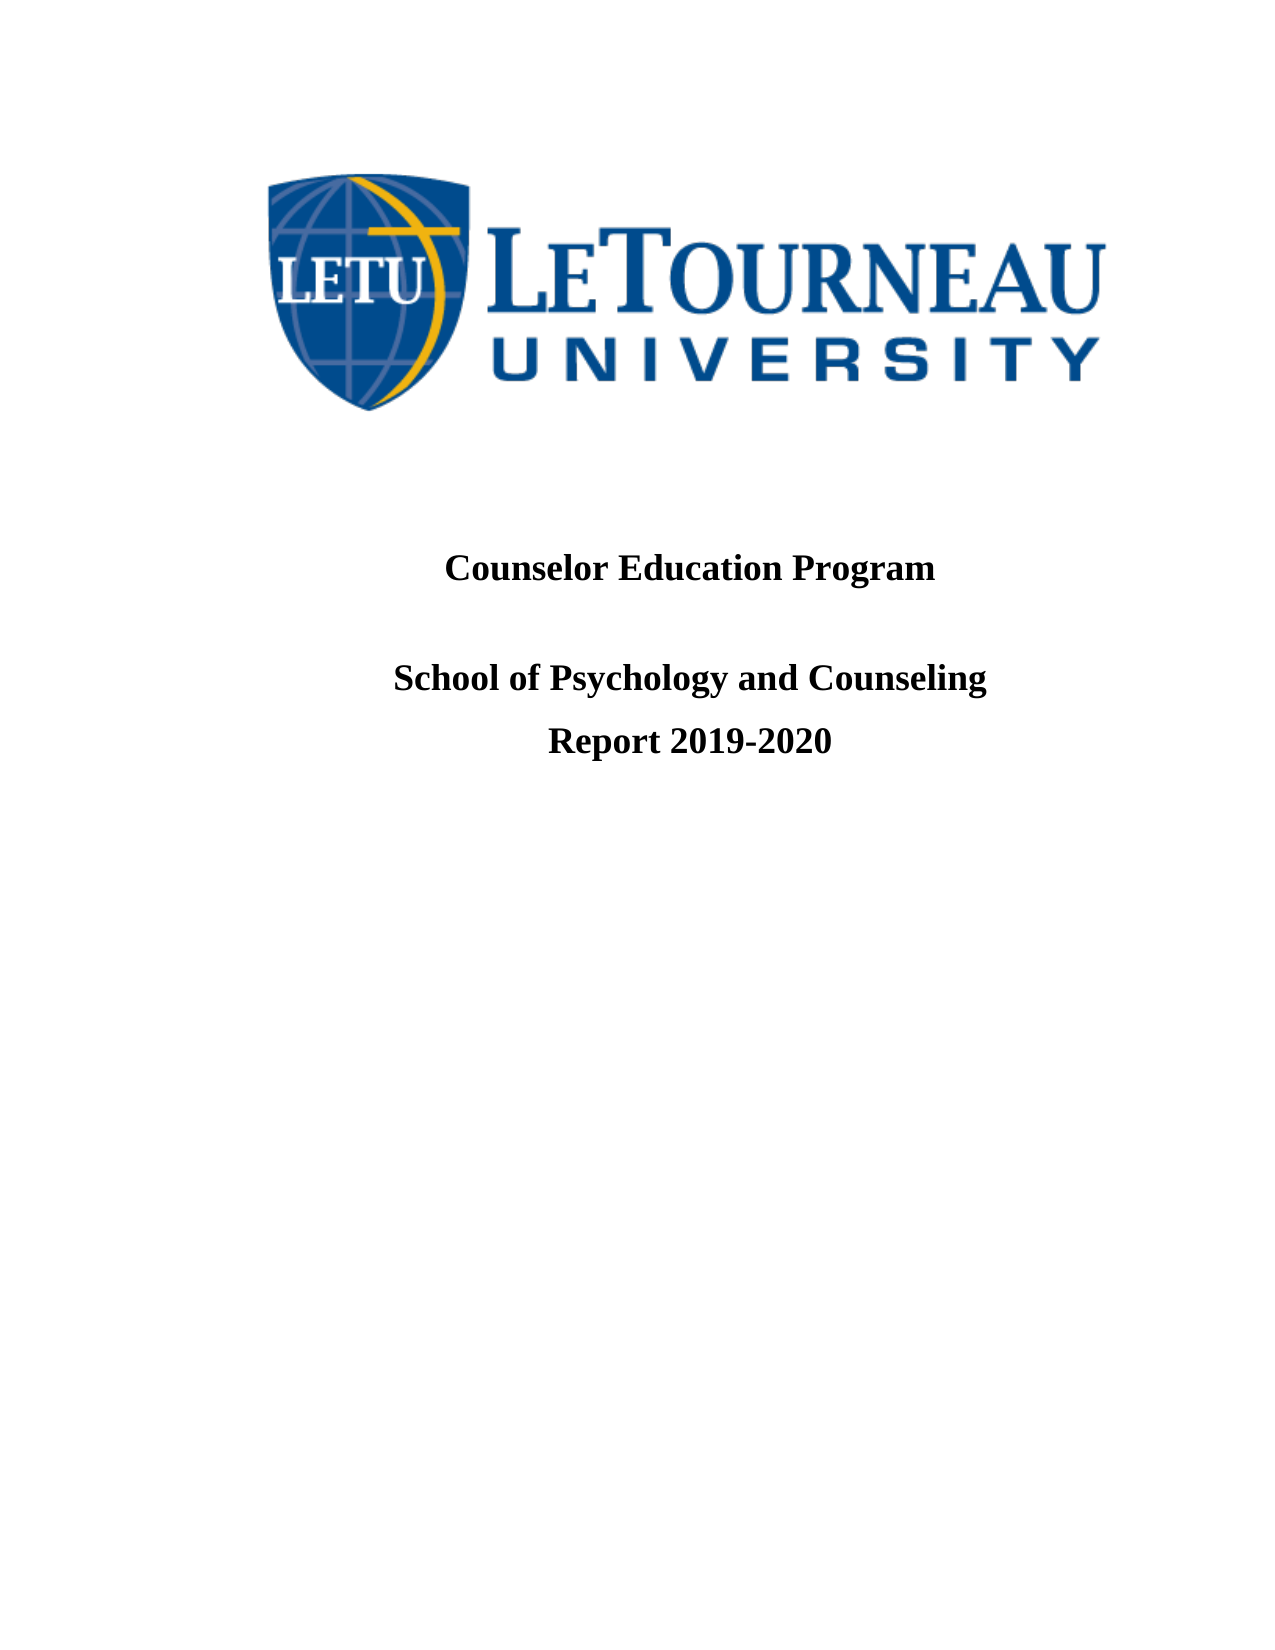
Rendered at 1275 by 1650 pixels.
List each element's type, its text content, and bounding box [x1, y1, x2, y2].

text Counselor Education Program [255, 545, 1125, 588]
picture [255, 150, 1115, 433]
text School of Psychology and Counseling [255, 656, 1125, 699]
text Report 2019-2020 [255, 719, 1125, 762]
